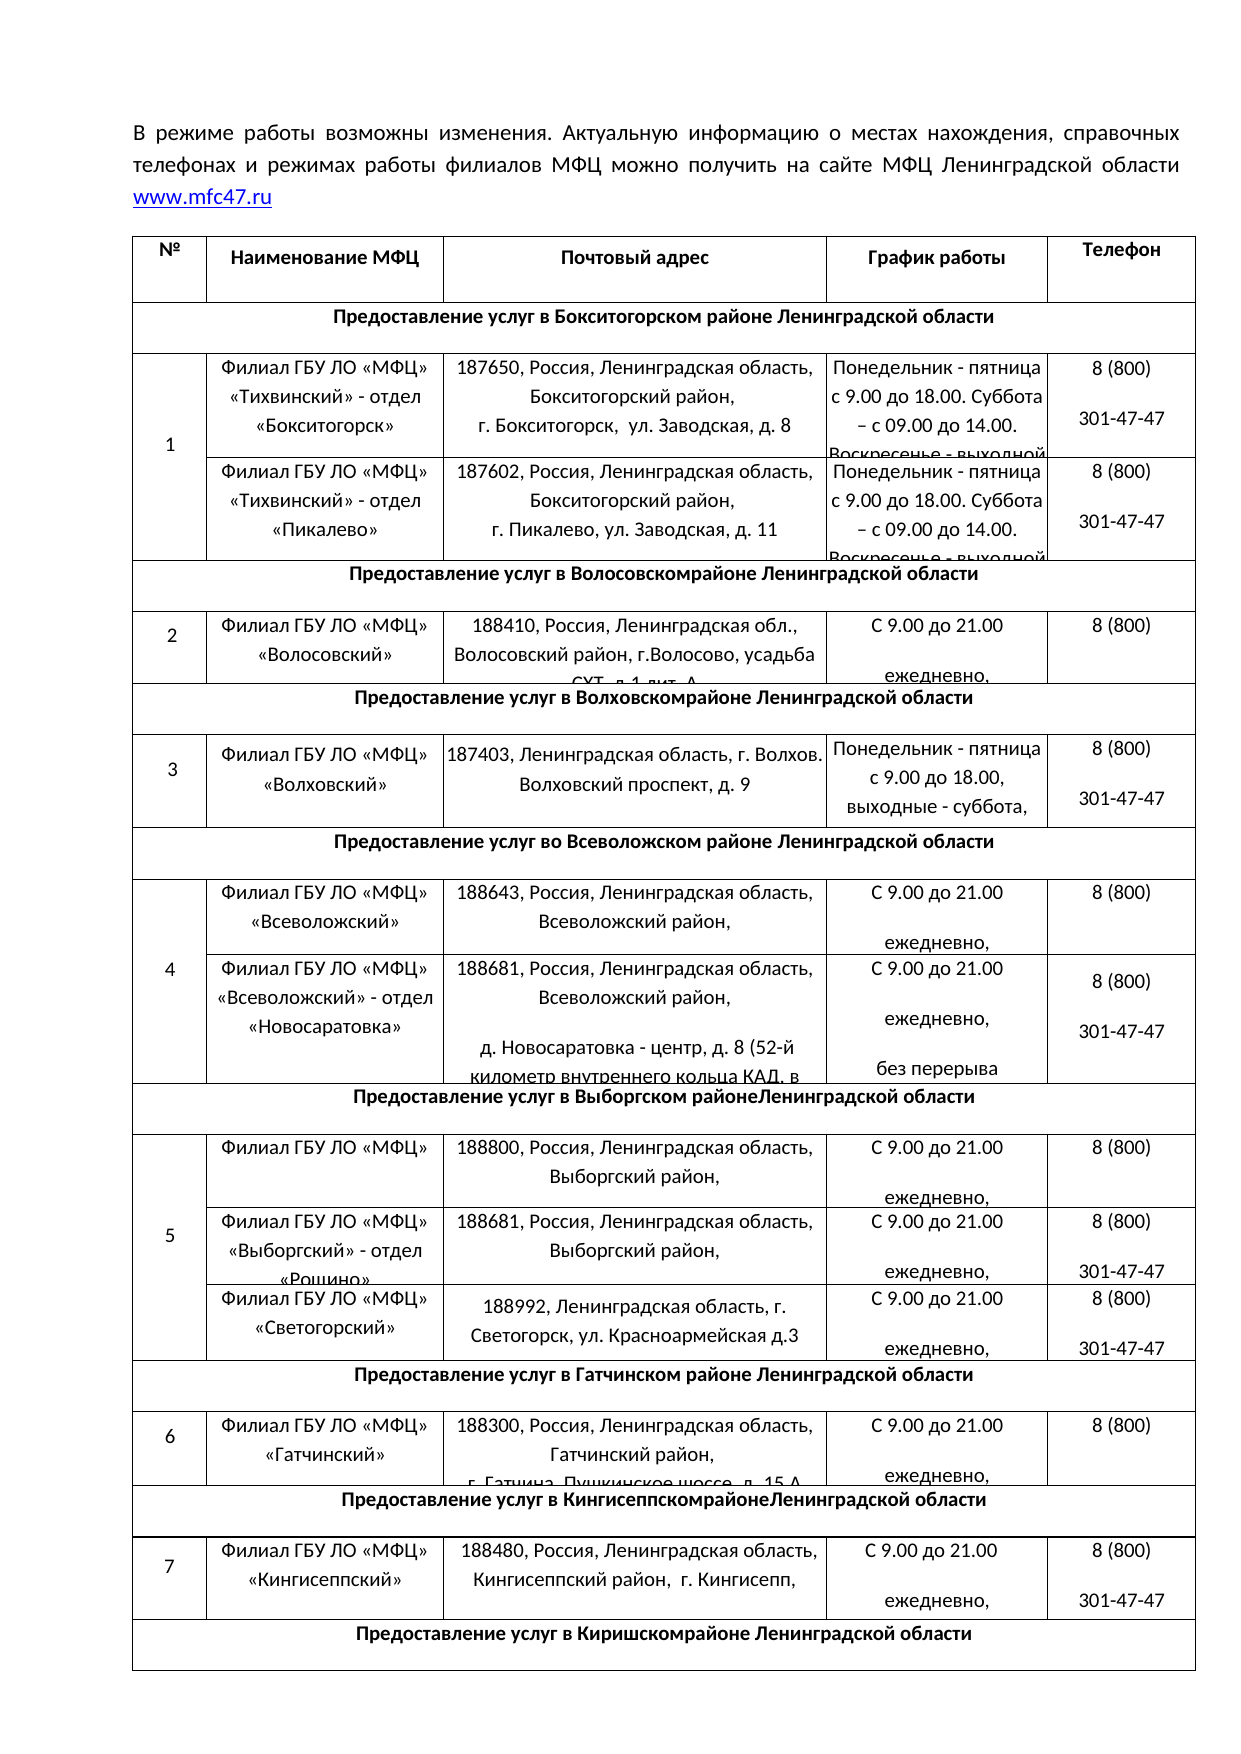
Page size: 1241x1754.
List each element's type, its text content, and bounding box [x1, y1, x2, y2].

table_cell Филиал ГБУ ЛО «МФЦ» «Светогорский» [207, 1285, 443, 1360]
table_header Почтовый адрес [444, 237, 826, 302]
table_cell С 9.00 до 21.00 ежедневно, без перерыва [827, 612, 1047, 683]
table_cell 188410, Россия, Ленинградская обл., Волосовский район, г.Волосово, усадьба СХТ, д.1 лит. А [444, 612, 826, 683]
text В режиме работы возможны изменения. Актуальную информацию о местах нахождения, справочных телефонах и режимах работы филиалов МФЦ можно получить на сайте МФЦ Ленинградской области www.mfc47.ru [133, 178, 1181, 211]
table_cell Предоставление услуг в Бокситогорском районе Ленинградской области [133, 303, 1195, 353]
table_cell 7 [133, 1538, 206, 1619]
table_cell 2 [133, 612, 206, 683]
table_cell Филиал ГБУ ЛО «МФЦ» «Кингисеппский» [207, 1538, 443, 1619]
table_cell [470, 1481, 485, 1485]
table_cell 4 [133, 880, 206, 1082]
table_cell Филиал ГБУ ЛО «МФЦ» «Выборгский» [207, 1135, 443, 1207]
table_cell 188480, Россия, Ленинградская область, Кингисеппский район, г. Кингисепп, ул. Фабричная, д. 14 [444, 1538, 826, 1619]
table_cell Предоставление услуг в КингисеппскомрайонеЛенинградской области [133, 1486, 1195, 1536]
table_cell Филиал ГБУ ЛО «МФЦ» «Всеволожский» - отдел «Новосаратовка» [207, 955, 443, 1082]
table_cell 188643, Россия, Ленинградская область, Всеволожский район, г. Всеволожск, ул. Пожвинская, д. 4а [444, 880, 826, 954]
table_cell 8 (800) 301-47-47 [1048, 458, 1195, 559]
table_cell С 9.00 до 21.00 ежедневно, без перерыва [827, 1412, 1047, 1485]
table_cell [827, 1538, 1047, 1619]
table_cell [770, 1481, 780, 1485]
table_cell Понедельник - пятница с 9.00 до 18.00, выходные - суббота, воскресенье [827, 735, 1047, 827]
table_cell 5 [133, 1135, 206, 1360]
table_cell Предоставление услуг во Всеволожском районе Ленинградской области [133, 828, 1195, 878]
table_cell 8 (800) 301-47-47 [1048, 1208, 1195, 1284]
table_cell С 9.00 до 21.00 ежедневно, без перерыва [827, 1208, 1047, 1284]
table_cell 187602, Россия, Ленинградская область, Бокситогорский район, г. Пикалево, ул. Заводская, д. 11 [444, 458, 826, 559]
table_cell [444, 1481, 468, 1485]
table_cell Филиал ГБУ ЛО «МФЦ» «Всеволожский» [207, 880, 443, 954]
table_cell Филиал ГБУ ЛО «МФЦ» «Волосовский» [207, 612, 443, 683]
table_cell 188681, Россия, Ленинградская область, Выборгский район, п. Рощино, ул. Советская, д.8 [444, 1208, 826, 1284]
table_cell 8 (800) 301-47-47 [1048, 1412, 1195, 1485]
table_cell Филиал ГБУ ЛО «МФЦ» «Выборгский» - отдел «Рощино» [207, 1208, 443, 1284]
table_cell С 9.00 до 21.00 ежедневно, без перерыва [827, 1135, 1047, 1207]
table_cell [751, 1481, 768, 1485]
table_cell Филиал ГБУ ЛО «МФЦ» «Тихвинский» - отдел «Бокситогорск» [207, 354, 443, 457]
table_cell 8 (800) 301-47-47 [1048, 880, 1195, 954]
table_header № п/п [133, 237, 206, 302]
table_cell 8 (800) 301-47-47 [1048, 354, 1195, 457]
table_cell 3 [133, 735, 206, 827]
table_cell С 9.00 до 21.00 ежедневно, без перерыва [827, 880, 1047, 954]
table_cell Предоставление услуг в Волховскомрайоне Ленинградской области [133, 684, 1195, 734]
table_cell Понедельник - пятница с 9.00 до 18.00. Суббота – с 09.00 до 14.00. Воскресенье - выходной [827, 458, 1047, 559]
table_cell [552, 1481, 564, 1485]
table_cell 6 [133, 1412, 206, 1485]
table_cell Предоставление услуг в Выборгском районеЛенинградской области [133, 1084, 1195, 1133]
table_cell 8 (800) 301-47-47 [1048, 1285, 1195, 1360]
table_cell 8 (800) 301-47-47 [1048, 1538, 1195, 1619]
table_header Телефон [1048, 237, 1195, 302]
table_cell Филиал ГБУ ЛО «МФЦ» «Тихвинский» - отдел «Пикалево» [207, 458, 443, 559]
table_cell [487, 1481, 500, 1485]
table_cell 8 (800) 301-47-47 [1048, 612, 1195, 683]
table_header Наименование МФЦ [207, 237, 443, 302]
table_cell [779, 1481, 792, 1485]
table_cell 1 [133, 354, 206, 559]
table_cell Предоставление услуг в Гатчинском районе Ленинградской области [133, 1361, 1195, 1411]
table_cell 188800, Россия, Ленинградская область, Выборгский район, г. Выборг, ул. Вокзальная, д.13 [444, 1135, 826, 1207]
table_header График работы [827, 237, 1047, 302]
table_cell 187650, Россия, Ленинградская область, Бокситогорский район, г. Бокситогорск, ул. Заводская, д. 8 [444, 354, 826, 457]
table_cell Понедельник - пятница с 9.00 до 18.00. Суббота – с 09.00 до 14.00. Воскресенье - выходной [827, 354, 1047, 457]
table_cell 188681, Россия, Ленинградская область, Всеволожский район, д. Новосаратовка - центр, д. 8 (52-й километр внутреннего кольца КАД, в здании МРЭО-15, рядом с АЗС Лукойл) [444, 955, 826, 1082]
table_cell 8 (800) 301-47-47 [1048, 1135, 1195, 1207]
table_cell Филиал ГБУ ЛО «МФЦ» «Гатчинский» [207, 1412, 443, 1485]
table_cell 187403, Ленинградская область, г. Волхов. Волховский проспект, д. 9 [444, 735, 826, 827]
table_cell 8 (800) 301-47-47 [1048, 735, 1195, 827]
table_cell Предоставление услуг в Киришскомрайоне Ленинградской области [133, 1620, 1195, 1670]
table_cell Филиал ГБУ ЛО «МФЦ» «Волховский» [207, 735, 443, 827]
table_cell Предоставление услуг в Волосовскомрайоне Ленинградской области [133, 561, 1195, 611]
table_cell С 9.00 до 21.00 ежедневно, без перерыва [827, 1285, 1047, 1360]
table_cell 188992, Ленинградская область, г. Светогорск, ул. Красноармейская д.3 [444, 1285, 826, 1360]
table_cell 8 (800) 301-47-47 [1048, 955, 1195, 1082]
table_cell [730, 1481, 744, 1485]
table_cell С 9.00 до 21.00 ежедневно, без перерыва [827, 955, 1047, 1082]
